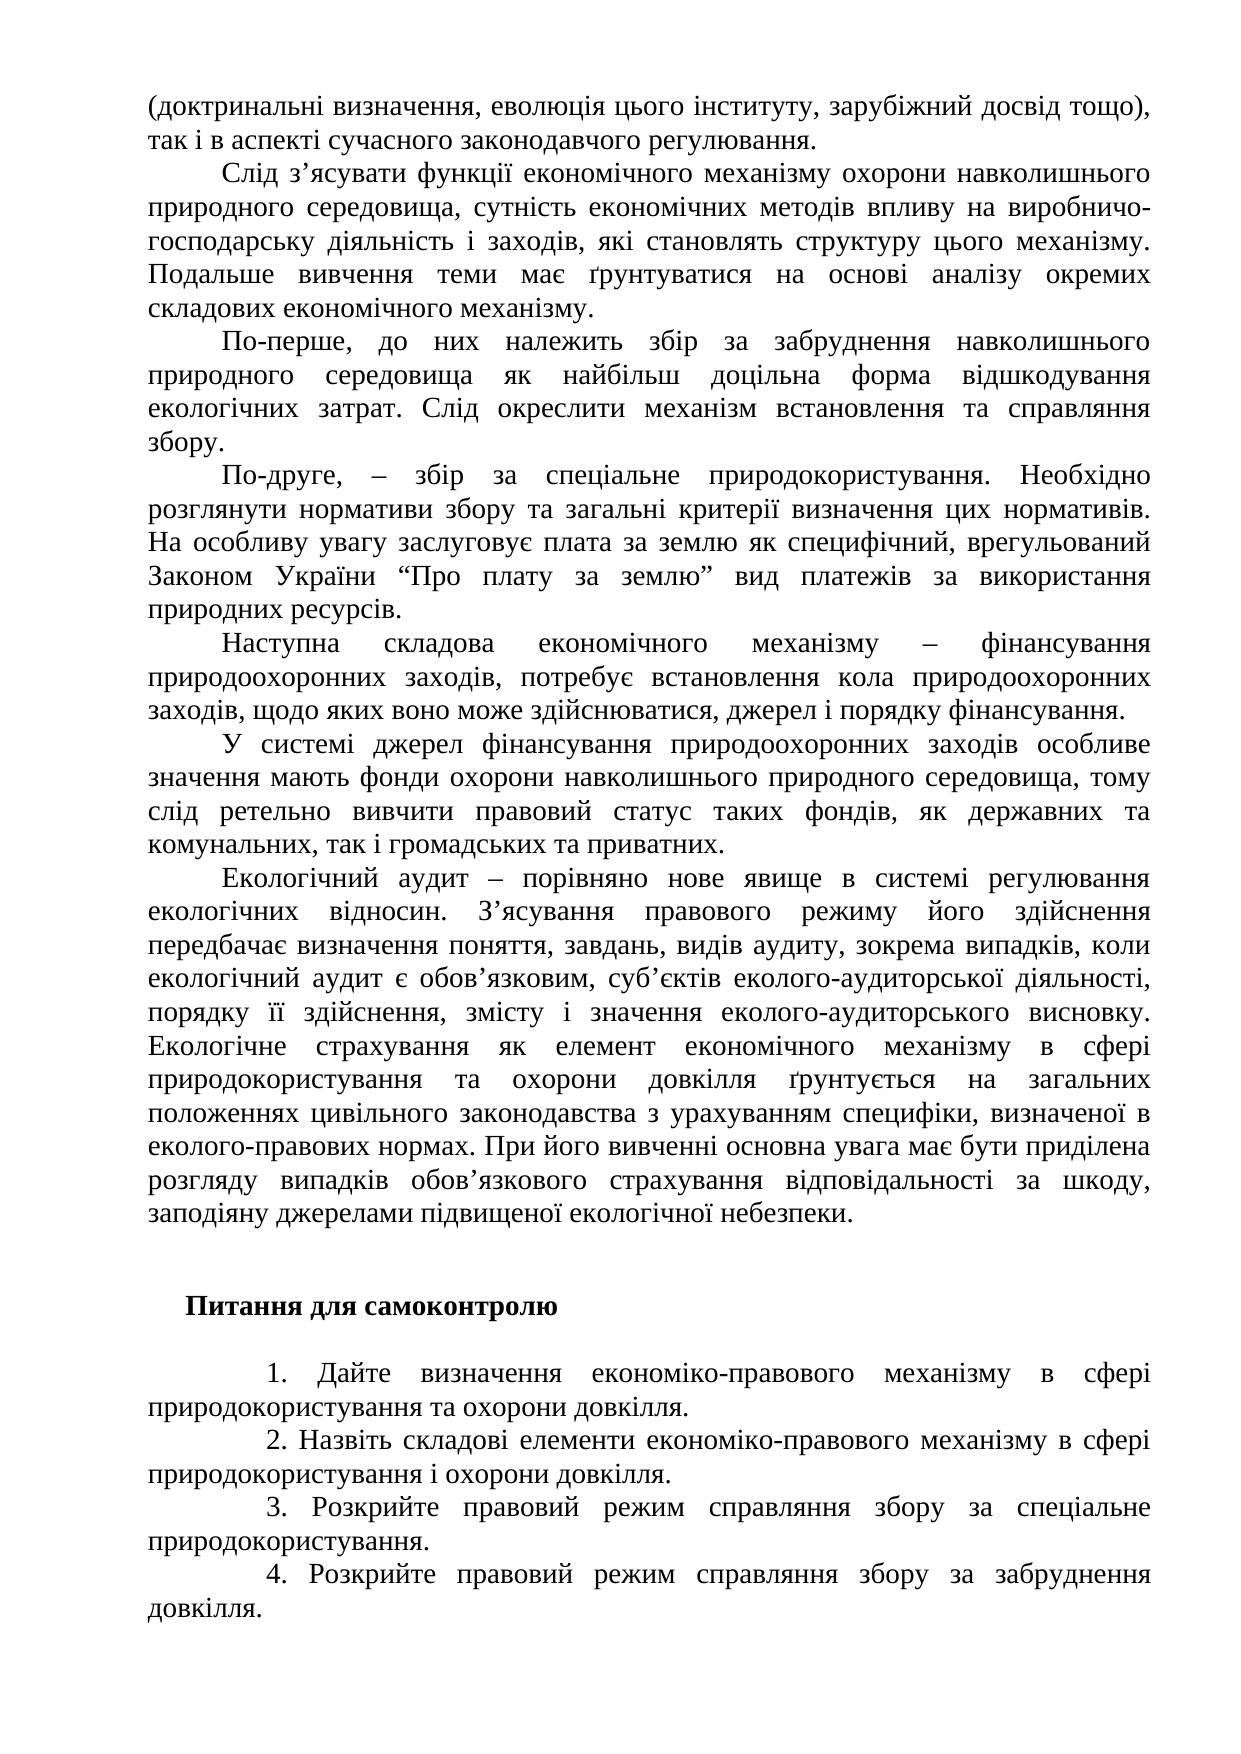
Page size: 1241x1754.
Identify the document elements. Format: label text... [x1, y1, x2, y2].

text По-перше, до них належить збір за забруднення навколишнього природного середовища як найбільш доцільна форма відшкодування екологічних затрат. Слід окреслити механізм встановлення та справляння збору. [148, 323, 1152, 457]
text Питання для самоконтролю [185, 1288, 1152, 1322]
text Слід з’ясувати функції економічного механізму охорони навколишнього природного середовища, сутність економічних методів впливу на виробничо-господарську діяльність і заходів, які становлять структуру цього механізму. Подальше вивчення теми має ґрунтуватися на основі аналізу окремих складових економічного механізму. [148, 156, 1152, 323]
text 2. Назвіть складові елементи економіко-правового механізму в сфері природокористування і охорони довкілля. [148, 1422, 1152, 1489]
text У системі джерел фінансування природоохоронних заходів особливе значення мають фонди охорони навколишнього природного середовища, тому слід ретельно вивчити правовий статус таких фондів, як державних та комунальних, так і громадських та приватних. [148, 726, 1152, 860]
text 4. Розкрийте правовий режим справляння збору за забруднення довкілля. [148, 1557, 1152, 1624]
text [148, 88, 1152, 156]
text По-друге, – збір за спеціальне природокористування. Необхідно розглянути нормативи збору та загальні критерії визначення цих нормативів. На особливу увагу заслуговує плата за землю як специфічний, врегульований Законом України “Про плату за землю” вид платежів за використання природних ресурсів. [148, 457, 1152, 625]
text Наступна складова економічного механізму – фінансування природоохоронних заходів, потребує встановлення кола природоохоронних заходів, щодо яких воно може здійснюватися, джерел і порядку фінансування. [148, 625, 1152, 726]
text 3. Розкрийте правовий режим справляння збору за спеціальне природокористування. [148, 1489, 1152, 1557]
text Екологічний аудит – порівняно нове явище в системі регулювання екологічних відносин. З’ясування правового режиму його здійснення передбачає визначення поняття, завдань, видів аудиту, зокрема випадків, коли екологічний аудит є обов’язковим, суб’єктів еколого-аудиторської діяльності, порядку її здійснення, змісту і значення еколого-аудиторського висновку. Екологічне страхування як елемент економічного механізму в сфері природокористування та охорони довкілля ґрунтується на загальних положеннях цивільного законодавства з урахуванням специфіки, визначеної в еколого-правових нормах. При його вивченні основна увага має бути приділена розгляду випадків обов’язкового страхування відповідальності за шкоду, заподіяну джерелами підвищеної екологічної небезпеки. [148, 860, 1152, 1229]
text 1. Дайте визначення економіко-правового механізму в сфері природокористування та охорони довкілля. [148, 1355, 1152, 1422]
